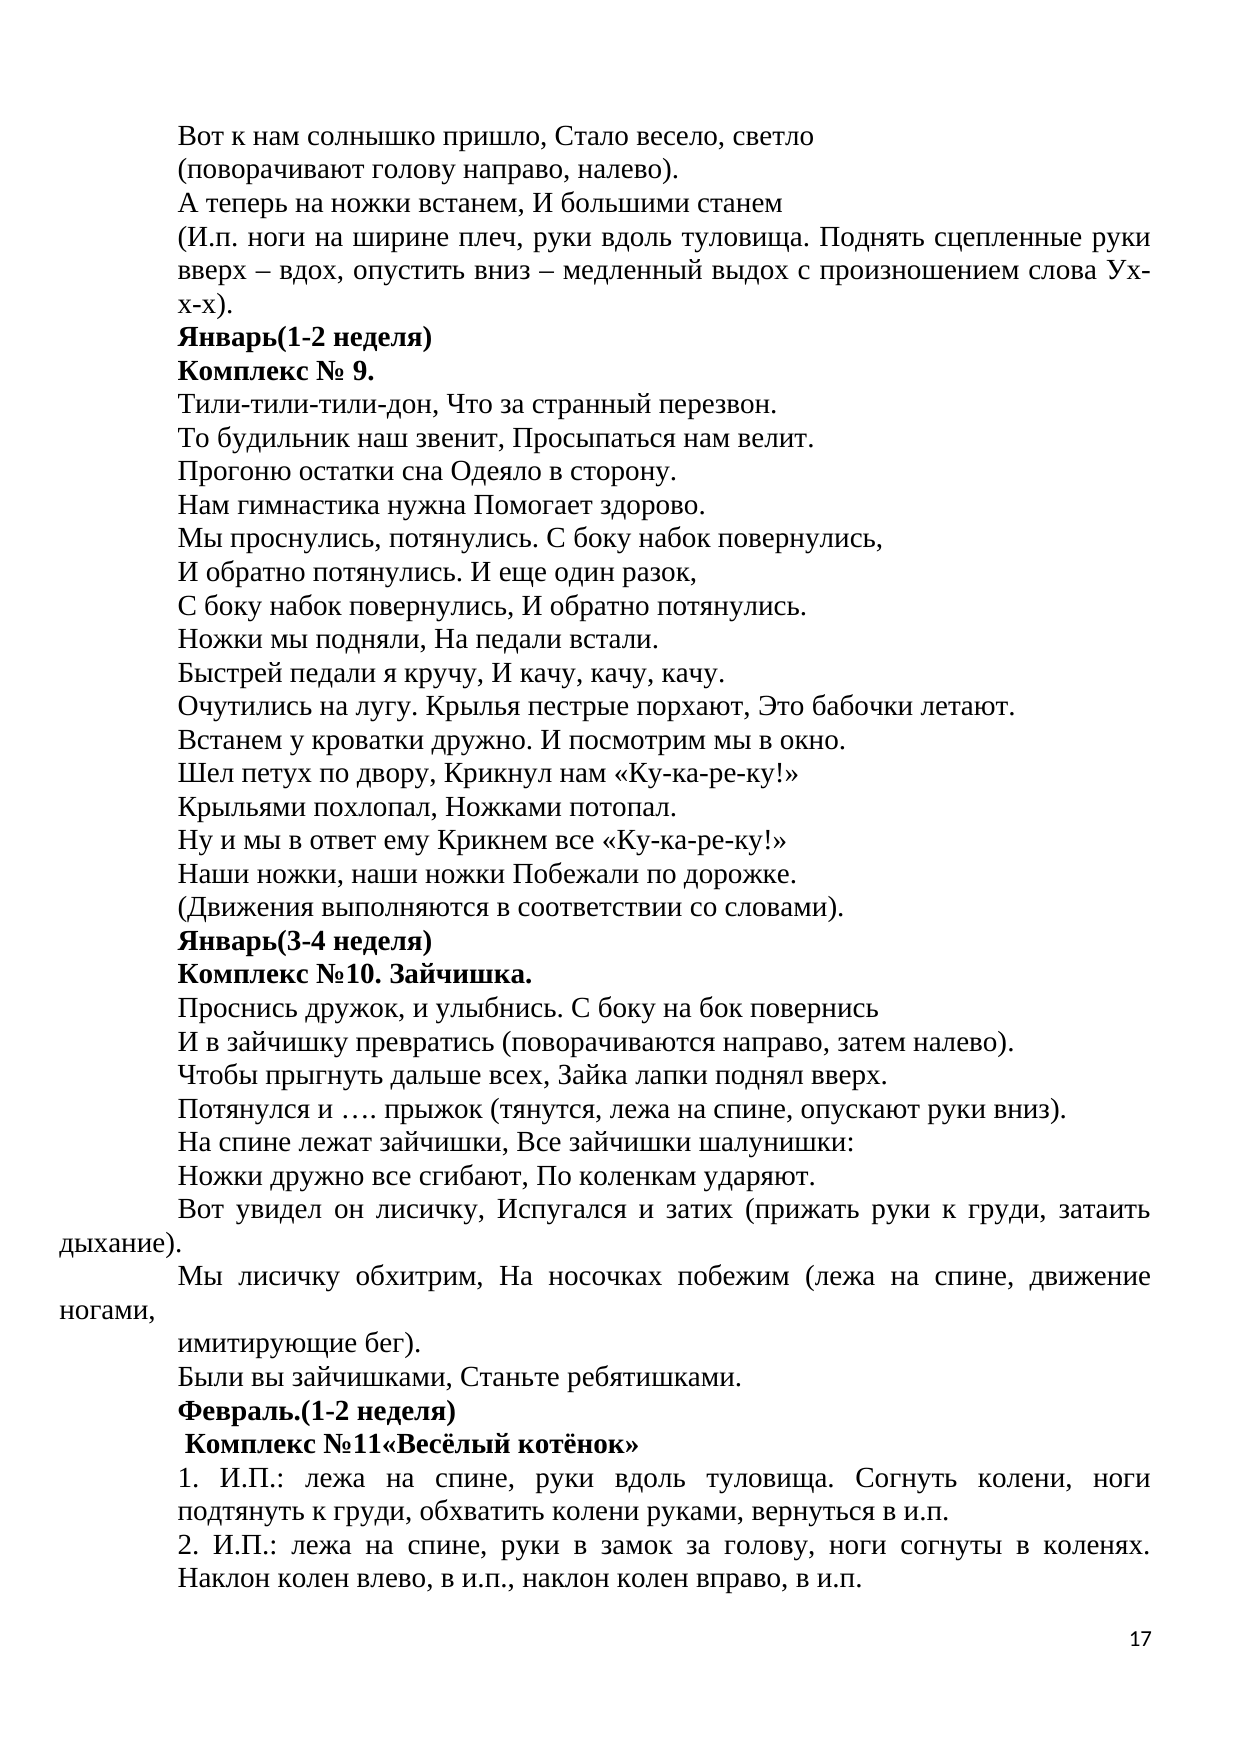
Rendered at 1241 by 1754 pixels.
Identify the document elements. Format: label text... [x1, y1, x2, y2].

text Вот к нам солнышко пришло, Стало весело, светло [177, 118, 1152, 152]
text Нам гимнастика нужна Помогает здорово. [59, 487, 1152, 521]
text И обратно потянулись. И еще один разок, [59, 554, 1152, 588]
text Прогоню остатки сна Одеяло в сторону. [59, 453, 1152, 487]
text Очутились на лугу. Крылья пестрые порхают, Это бабочки летают. [59, 688, 1152, 722]
text На спине лежат зайчишки, Все зайчишки шалунишки: [59, 1124, 1152, 1158]
text Наши ножки, наши ножки Побежали по дорожке. [59, 856, 1152, 889]
text Январь(3-4 неделя) [59, 923, 1152, 957]
text 1. И.П.: лежа на спине, руки вдоль туловища. Согнуть колени, ноги подтянуть к груди, обхватить колени руками, вернуться в и.п. [177, 1460, 1152, 1527]
text Были вы зайчишками, Станьте ребятишками. [59, 1359, 1152, 1393]
text А теперь на ножки встанем, И большими станем [177, 185, 1152, 219]
text Быстрей педали я кручу, И качу, качу, качу. [59, 655, 1152, 688]
text Мы проснулись, потянулись. С боку набок повернулись, [59, 521, 1152, 554]
text (поворачивают голову направо, налево). [177, 152, 1152, 185]
text Чтобы прыгнуть дальше всех, Зайка лапки поднял вверх. [59, 1057, 1152, 1091]
text Ну и мы в ответ ему Крикнем все «Ку-ка-ре-ку!» [59, 822, 1152, 856]
text Шел петух по двору, Крикнул нам «Ку-ка-ре-ку!» [59, 755, 1152, 789]
text Комплекс №11«Весёлый котёнок» [177, 1426, 1152, 1460]
text И в зайчишку превратись (поворачиваются направо, затем налево). [59, 1024, 1152, 1057]
text Комплекс №10. Зайчишка. [59, 957, 1152, 990]
text Февраль.(1-2 неделя) [177, 1393, 1152, 1426]
text (Движения выполняются в соответствии со словами). [59, 889, 1152, 923]
text С боку набок повернулись, И обратно потянулись. [59, 588, 1152, 621]
text Январь(1-2 неделя) [59, 319, 1152, 353]
text Ножки дружно все сгибают, По коленкам ударяют. [59, 1158, 1152, 1191]
text То будильник наш звенит, Просыпаться нам велит. [59, 420, 1152, 453]
text (И.п. ноги на ширине плеч, руки вдоль туловища. Поднять сцепленные руки вверх – вдох, опустить вниз – медленный выдох с произношением слова Ух-х-х). [177, 219, 1152, 319]
text Вот увидел он лисичку, Испугался и затих (прижать руки к груди, затаить дыхание). [59, 1191, 1152, 1258]
text Крыльями похлопал, Ножками потопал. [59, 789, 1152, 822]
text Встанем у кроватки дружно. И посмотрим мы в окно. [59, 722, 1152, 755]
text Потянулся и …. прыжок (тянутся, лежа на спине, опускают руки вниз). [59, 1091, 1152, 1124]
text 2. И.П.: лежа на спине, руки в замок за голову, ноги согнуты в коленях. Наклон колен влево, в и.п., наклон колен вправо, в и.п. [177, 1527, 1152, 1594]
text Ножки мы подняли, На педали встали. [59, 621, 1152, 655]
text имитирующие бег). [59, 1326, 1152, 1359]
text Проснись дружок, и улыбнись. С боку на бок повернись [59, 990, 1152, 1024]
text Тили-тили-тили-дон, Что за странный перезвон. [59, 386, 1152, 420]
text Мы лисичку обхитрим, На носочках побежим (лежа на спине, движение ногами, [59, 1258, 1152, 1326]
text Комплекс № 9. [59, 353, 1152, 386]
